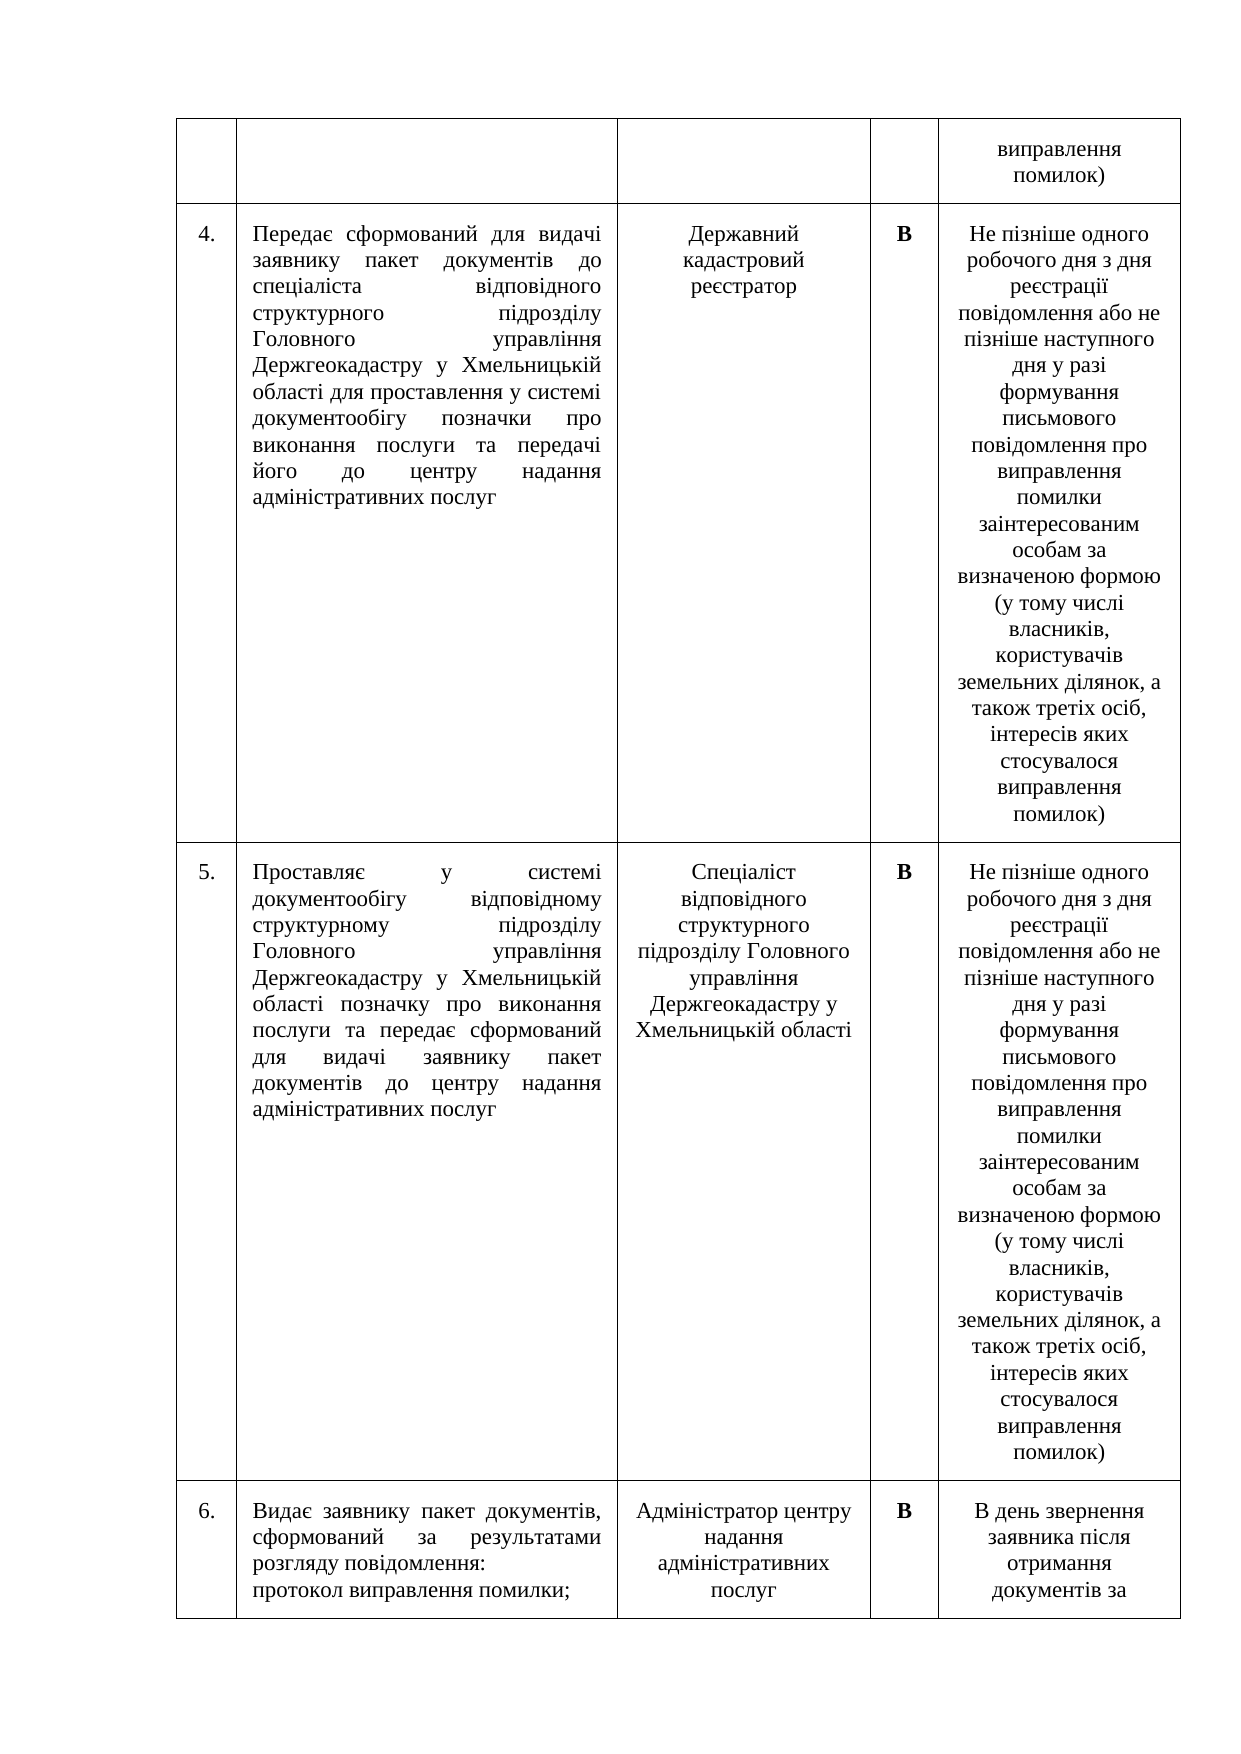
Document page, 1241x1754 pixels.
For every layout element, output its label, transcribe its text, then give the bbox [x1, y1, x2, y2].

table_cell 5. [177, 843, 236, 1480]
table_cell 4. [177, 204, 236, 842]
table_cell Спеціаліст відповідного структурного підрозділу Головного управління Держгеокадастру у Хмельницькій області [618, 843, 870, 1480]
table_cell В [871, 843, 938, 1480]
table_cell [939, 1481, 1180, 1618]
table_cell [618, 1481, 870, 1618]
table_cell Передає сформований для видачі заявнику пакет документів до спеціаліста відповідного структурного підрозділу Головного управління Держгеокадастру у Хмельницькій області для проставлення у системі документообігу позначки про виконання послуги та передачі його до центру надання адміністративних послуг [237, 204, 617, 842]
table_cell В [871, 119, 938, 203]
table_cell 3. [177, 119, 236, 203]
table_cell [939, 119, 1180, 203]
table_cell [618, 119, 870, 203]
table_cell В [871, 1481, 938, 1618]
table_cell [237, 1481, 617, 1618]
table_cell Проставляє у системі документообігу відповідному структурному підрозділу Головного управління Держгеокадастру у Хмельницькій області позначку про виконання послуги та передає сформований для видачі заявнику пакет документів до центру надання адміністративних послуг [237, 843, 617, 1480]
table_cell Державний кадастровий реєстратор [618, 204, 870, 842]
table_cell В [871, 204, 938, 842]
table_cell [237, 119, 617, 203]
table_cell 6. [177, 1481, 236, 1618]
